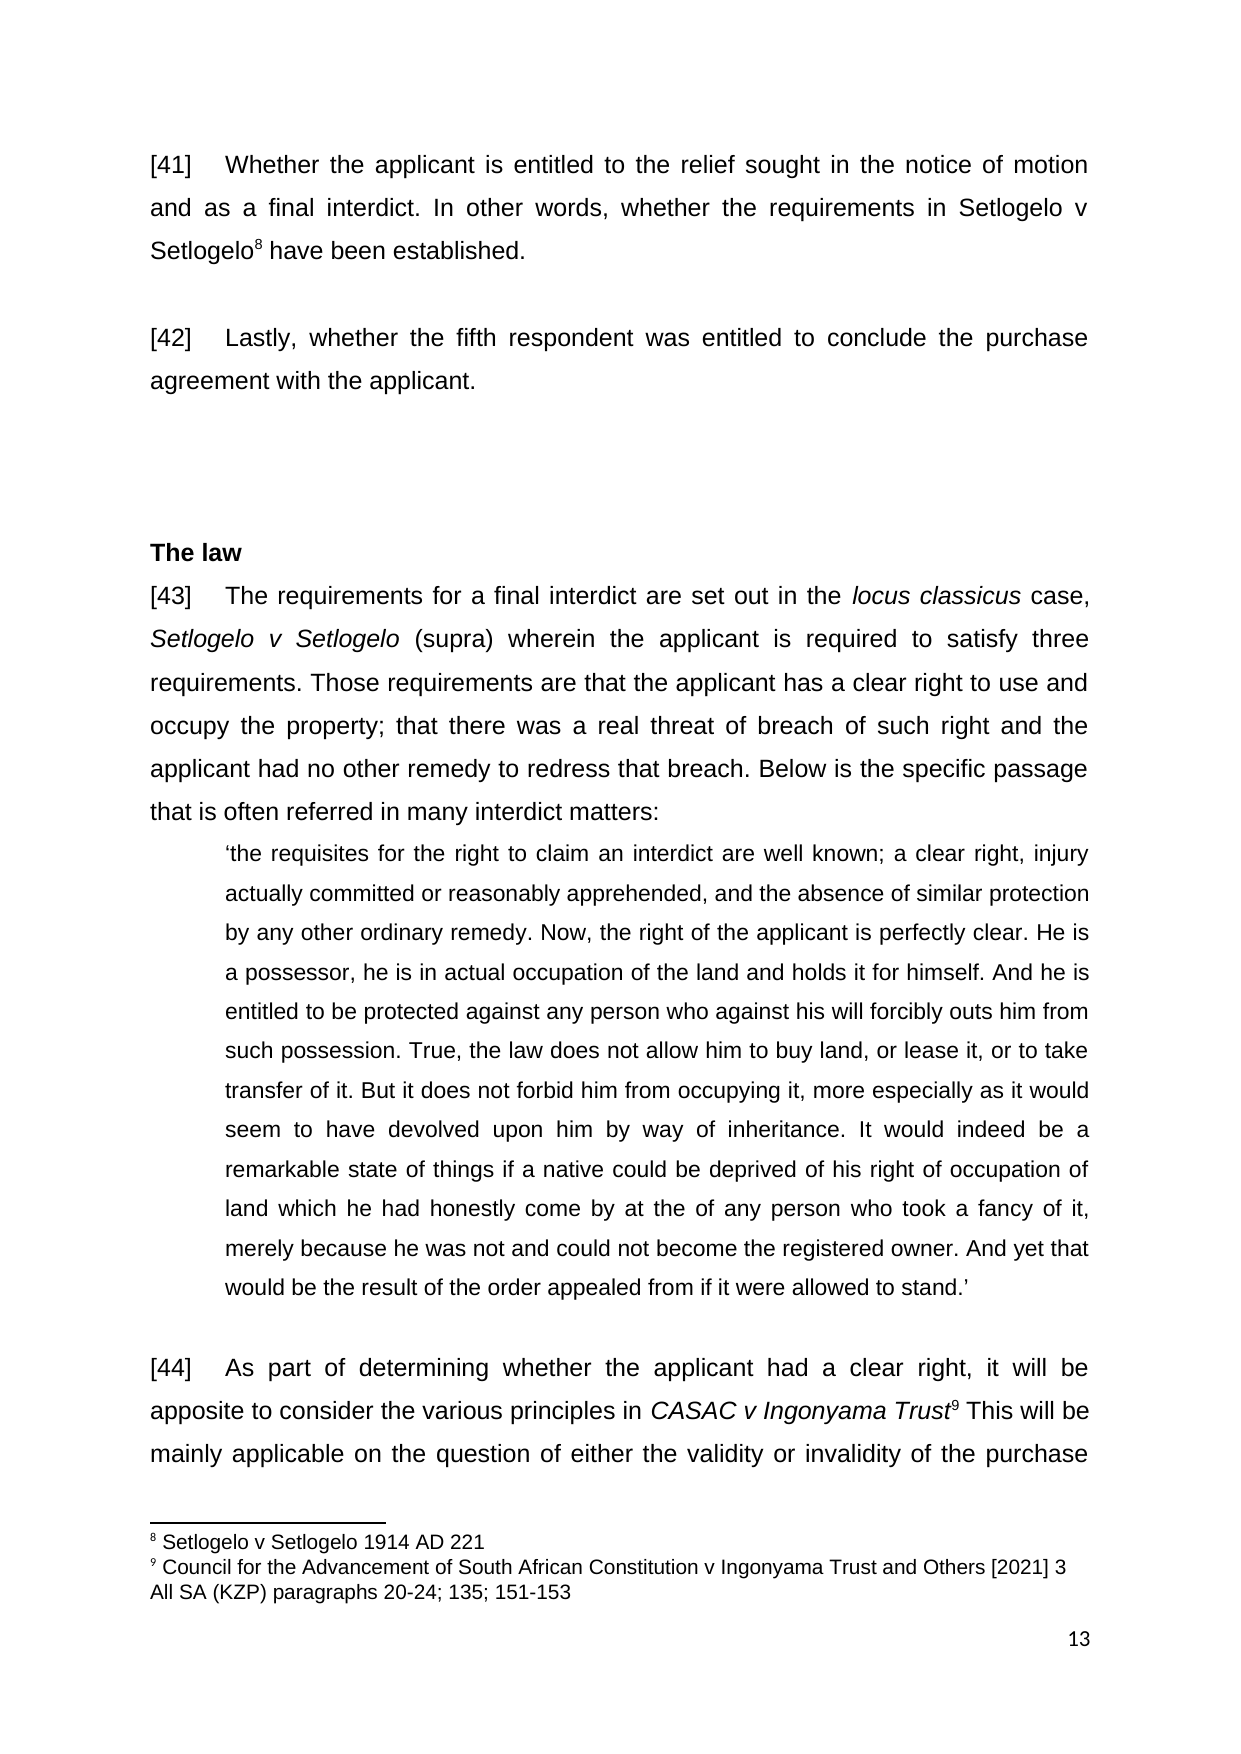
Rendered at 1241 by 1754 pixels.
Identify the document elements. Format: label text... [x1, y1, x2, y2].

text [42] Lastly, whether the fifth respondent was entitled to conclude the purchase agreement with the applicant. [150, 322, 1090, 394]
text ‘the requisites for the right to claim an interdict are well known; a clear right, injury actually committed or reasonably apprehended, and the absence of similar protection by any other ordinary remedy. Now, the right of the applicant is perfectly clear. He is a possessor, he is in actual occupation of the land and holds it for himself. And he is entitled to be protected against any person who against his will forcibly outs him from such possession. True, the law does not allow him to buy land, or lease it, or to take transfer of it. But it does not forbid him from occupying it, more especially as it would seem to have devolved upon him by way of inheritance. It would indeed be a remarkable state of things if a native could be deprived of his right of occupation of land which he had honestly come by at the of any person who took a fancy of it, merely because he was not and could not become the registered owner. And yet that would be the result of the order appealed from if it were allowed to stand.’ [225, 840, 1090, 1301]
text The law [150, 538, 1090, 567]
text [41] Whether the applicant is entitled to the relief sought in the notice of motion and as a final interdict. In other words, whether the requirements in Setlogelo v Setlogelo have been established. [150, 150, 1090, 265]
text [150, 1353, 1090, 1468]
text [43] The requirements for a final interdict are set out in the locus classicus case, Setlogelo v Setlogelo (supra) wherein the applicant is required to satisfy three requirements. Those requirements are that the applicant has a clear right to use and occupy the property; that there was a real threat of breach of such right and the applicant had no other remedy to redress that breach. Below is the specific passage that is often referred in many interdict matters: [150, 581, 1090, 826]
